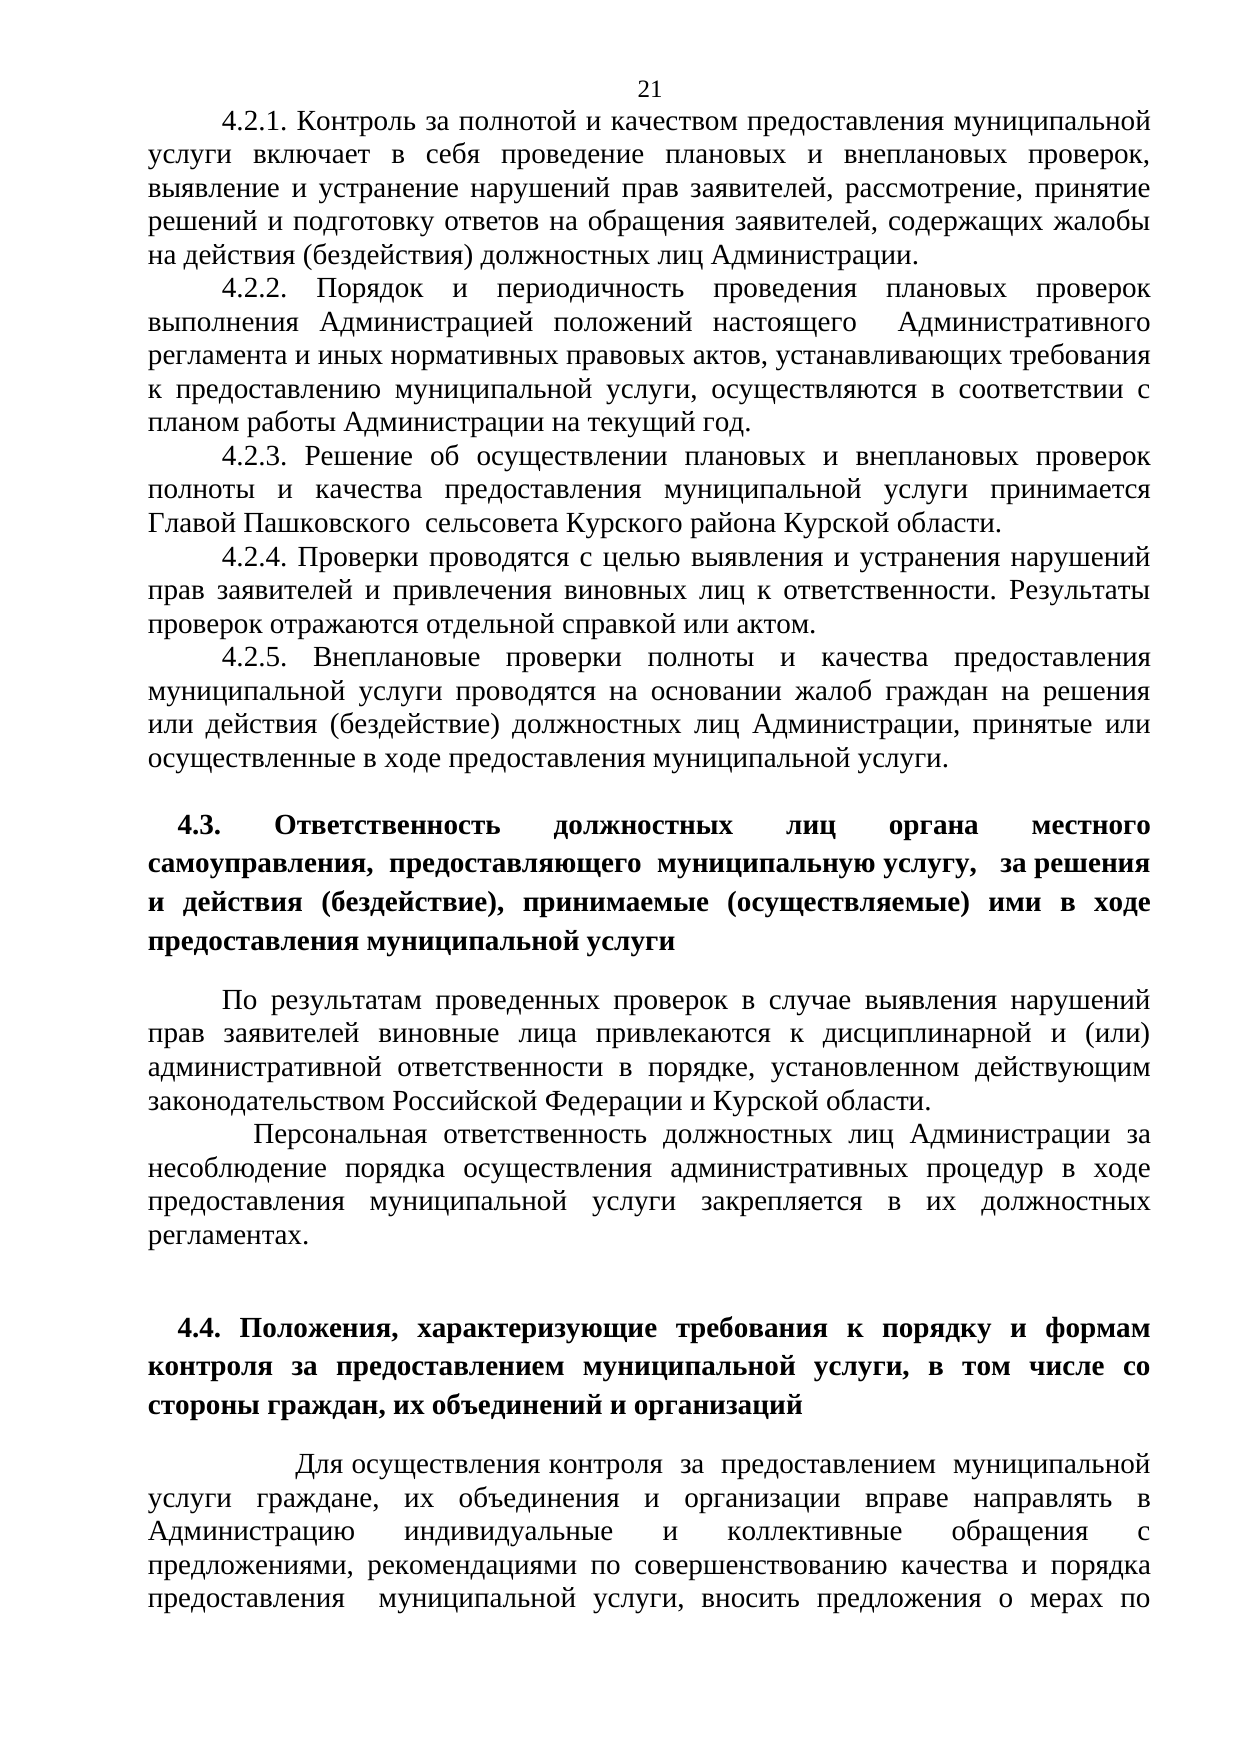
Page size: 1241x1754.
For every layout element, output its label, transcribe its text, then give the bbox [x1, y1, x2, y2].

text 4.3. Ответственность должностных лиц органа местного самоуправления, предоставляющего муниципальную услугу, за решения и действия (бездействие), принимаемые (осуществляемые) ими в ходе предоставления муниципальной услуги [148, 807, 1152, 956]
text 4.2.5. Внеплановые проверки полноты и качества предоставления муниципальной услуги проводятся на основании жалоб граждан на решения или действия (бездействие) должностных лиц Администрации, принятые или осуществленные в ходе предоставления муниципальной услуги. [148, 639, 1152, 773]
text 4.4. Положения, характеризующие требования к порядку и формам контроля за предоставлением муниципальной услуги, в том числе со стороны граждан, их объединений и организаций [148, 1310, 1152, 1420]
text По результатам проведенных проверок в случае выявления нарушений прав заявителей виновные лица привлекаются к дисциплинарной и (или) административной ответственности в порядке, установленном действующим законодательством Российской Федерации и Курской области. [148, 982, 1152, 1116]
text 4.2.3. Решение об осуществлении плановых и внеплановых проверок полноты и качества предоставления муниципальной услуги принимается Главой Пашковского сельсовета Курского района Курской области. [148, 438, 1152, 539]
text Персональная ответственность должностных лиц Администрации за несоблюдение порядка осуществления административных процедур в ходе предоставления муниципальной услуги закрепляется в их должностных регламентах. [148, 1116, 1152, 1250]
text 4.2.2. Порядок и периодичность проведения плановых проверок выполнения Администрацией положений настоящего Административного регламента и иных нормативных правовых актов, устанавливающих требования к предоставлению муниципальной услуги, осуществляются в соответствии с планом работы Администрации на текущий год. [148, 270, 1152, 438]
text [148, 1446, 1152, 1614]
text 4.2.1. Контроль за полнотой и качеством предоставления муниципальной услуги включает в себя проведение плановых и внеплановых проверок, выявление и устранение нарушений прав заявителей, рассмотрение, принятие решений и подготовку ответов на обращения заявителей, содержащих жалобы на действия (бездействия) должностных лиц Администрации. [148, 103, 1152, 270]
text 4.2.4. Проверки проводятся с целью выявления и устранения нарушений прав заявителей и привлечения виновных лиц к ответственности. Результаты проверок отражаются отдельной справкой или актом. [148, 539, 1152, 639]
